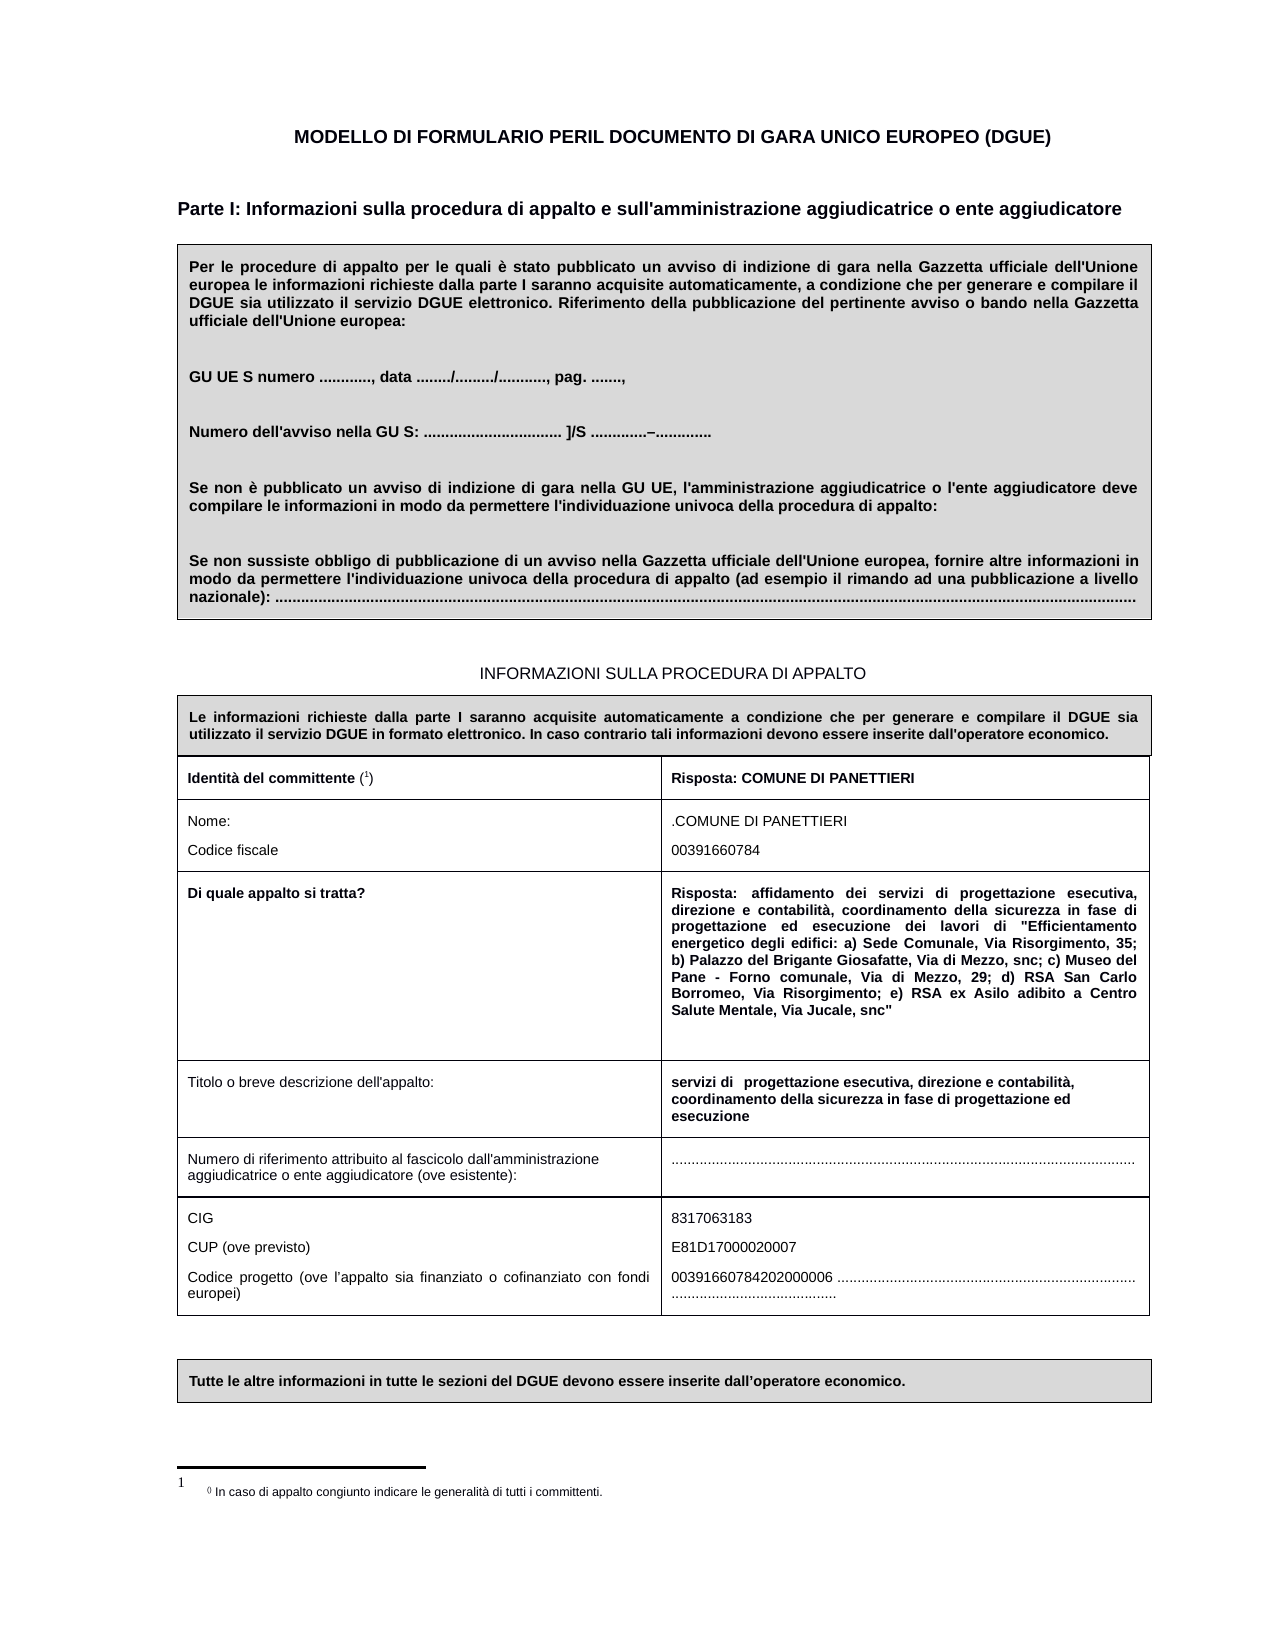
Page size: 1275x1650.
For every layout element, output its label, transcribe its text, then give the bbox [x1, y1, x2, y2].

table_cell Titolo o breve descrizione dell'appalto: [178, 1061, 661, 1137]
title Parte I: Informazioni sulla procedura di appalto e sull'amministrazione aggiudicatrice o ente aggiudicatore [177, 198, 1152, 219]
table_header Identità del committente () [178, 757, 661, 799]
table_cell Nome: Codice fiscale [178, 800, 661, 871]
table_header Tutte le altre informazioni in tutte le sezioni del DGUE devono essere inserite dall’operatore economico. [178, 1360, 1151, 1402]
text Modello di formulario peril documento di gara unico europeo (DGUE) [177, 126, 1169, 148]
table_cell .COMUNE DI PANETTIERI 00391660784 [662, 800, 1149, 871]
table_header Per le procedure di appalto per le quali è stato pubblicato un avviso di indizione di gara nella Gazzetta ufficiale dell'Unione europea le informazioni richieste dalla parte I saranno acquisite automaticamente, a condizione che per generare e compilare il DGUE sia utilizzato il servizio DGUE elettronico. Riferimento della pubblicazione del pertinente avviso o bando nella Gazzetta ufficiale dell'Unione europea: GU UE S numero ............, data ......../........./..........., pag. ......., Numero dell'avviso nella GU S: ................................ ]/S .............–............. Se non è pubblicato un avviso di indizione di gara nella GU UE, l'amministrazione aggiudicatrice o l'ente aggiudicatore deve compilare le informazioni in modo da permettere l'individuazione univoca della procedura di appalto: Se non sussiste obbligo di pubblicazione di un avviso nella Gazzetta ufficiale dell'Unione europea, fornire altre informazioni in modo da permettere l'individuazione univoca della procedura di appalto (ad esempio il rimando ad una pubblicazione a livello nazionale): ....................................................................................................................................................................................................... [178, 245, 1151, 618]
table_cell Di quale appalto si tratta? [178, 872, 661, 1060]
table_header Risposta: COMUNE DI PANETTIERI [662, 757, 1149, 799]
table_cell servizi di progettazione esecutiva, direzione e contabilità, coordinamento della sicurezza in fase di progettazione ed esecuzione [662, 1061, 1149, 1137]
table_cell Numero di riferimento attribuito al fascicolo dall'amministrazione aggiudicatrice o ente aggiudicatore (ove esistente): [178, 1138, 661, 1196]
table_cell CIG CUP (ove previsto) Codice progetto (ove l’appalto sia finanziato o cofinanziato con fondi europei) [178, 1198, 661, 1314]
title Informazioni sulla procedura di appalto [177, 664, 1169, 683]
table_header Le informazioni richieste dalla parte I saranno acquisite automaticamente a condizione che per generare e compilare il DGUE sia utilizzato il servizio DGUE in formato elettronico. In caso contrario tali informazioni devono essere inserite dall'operatore economico. [178, 696, 1151, 755]
table_cell Risposta: affidamento dei servizi di progettazione esecutiva, direzione e contabilità, coordinamento della sicurezza in fase di progettazione ed esecuzione dei lavori di "Efficientamento energetico degli edifici: a) Sede Comunale, Via Risorgimento, 35; b) Palazzo del Brigante Giosafatte, Via di Mezzo, snc; c) Museo del Pane - Forno comunale, Via di Mezzo, 29; d) RSA San Carlo Borromeo, Via Risorgimento; e) RSA ex Asilo adibito a Centro Salute Mentale, Via Jucale, snc" [662, 872, 1149, 1060]
table_cell 8317063183 E81D17000020007 00391660784202000006 ................................................................................................................... [662, 1198, 1149, 1314]
table_cell ................................................................................................................... [662, 1138, 1149, 1196]
